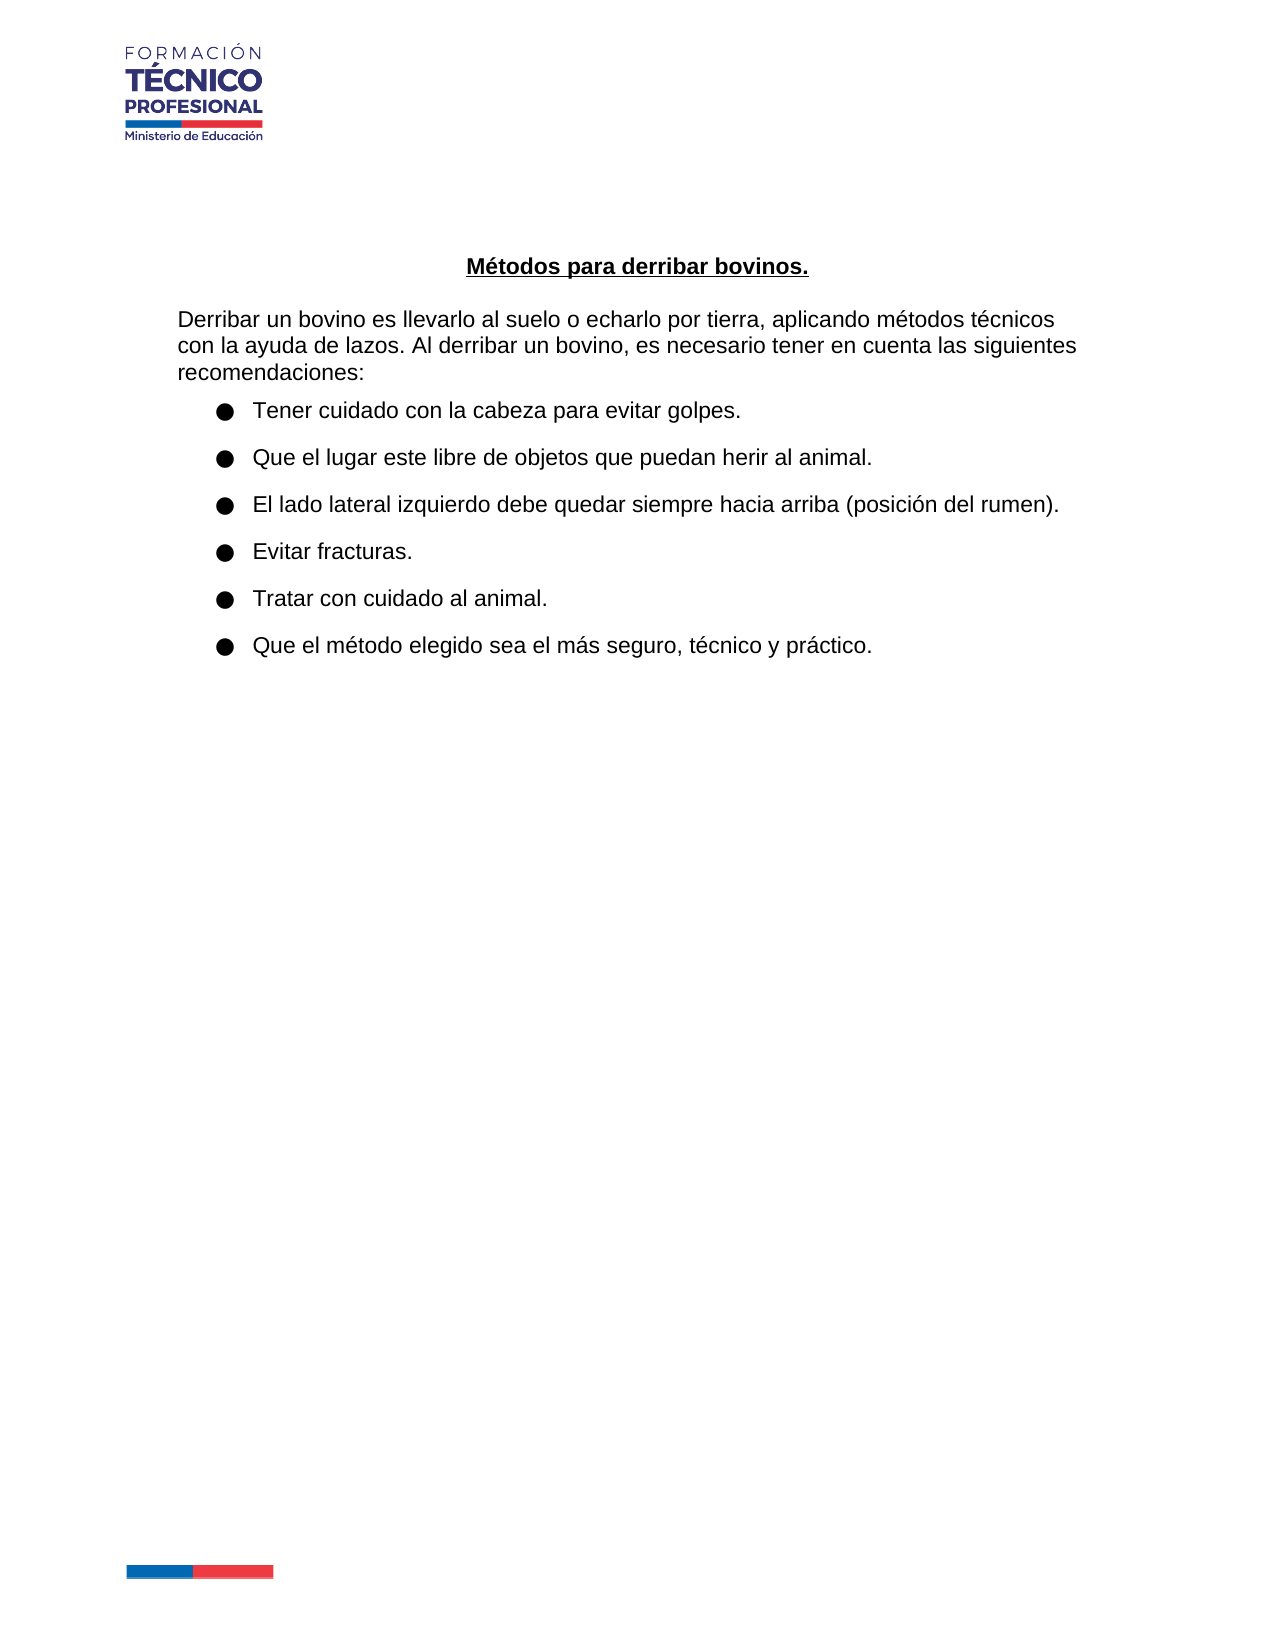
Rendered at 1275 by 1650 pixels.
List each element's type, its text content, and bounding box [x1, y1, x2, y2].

text Derribar un bovino es llevarlo al suelo o echarlo por tierra, aplicando métodos técnicos con la ayuda de lazos. Al derribar un bovino, es necesario tener en cuenta las siguientes recomendaciones: [177, 306, 1098, 385]
text Métodos para derribar bovinos. [177, 253, 1098, 279]
list Tener cuidado con la cabeza para evitar golpes. [215, 385, 1098, 432]
picture [126, 1565, 274, 1579]
list El lado lateral izquierdo debe quedar siempre hacia arriba (posición del rumen). [215, 479, 1098, 526]
picture [119, 35, 267, 147]
list Que el método elegido sea el más seguro, técnico y práctico. [215, 620, 1098, 667]
list Tratar con cuidado al animal. [215, 573, 1098, 620]
list Que el lugar este libre de objetos que puedan herir al animal. [215, 432, 1098, 479]
list Evitar fracturas. [215, 526, 1098, 573]
